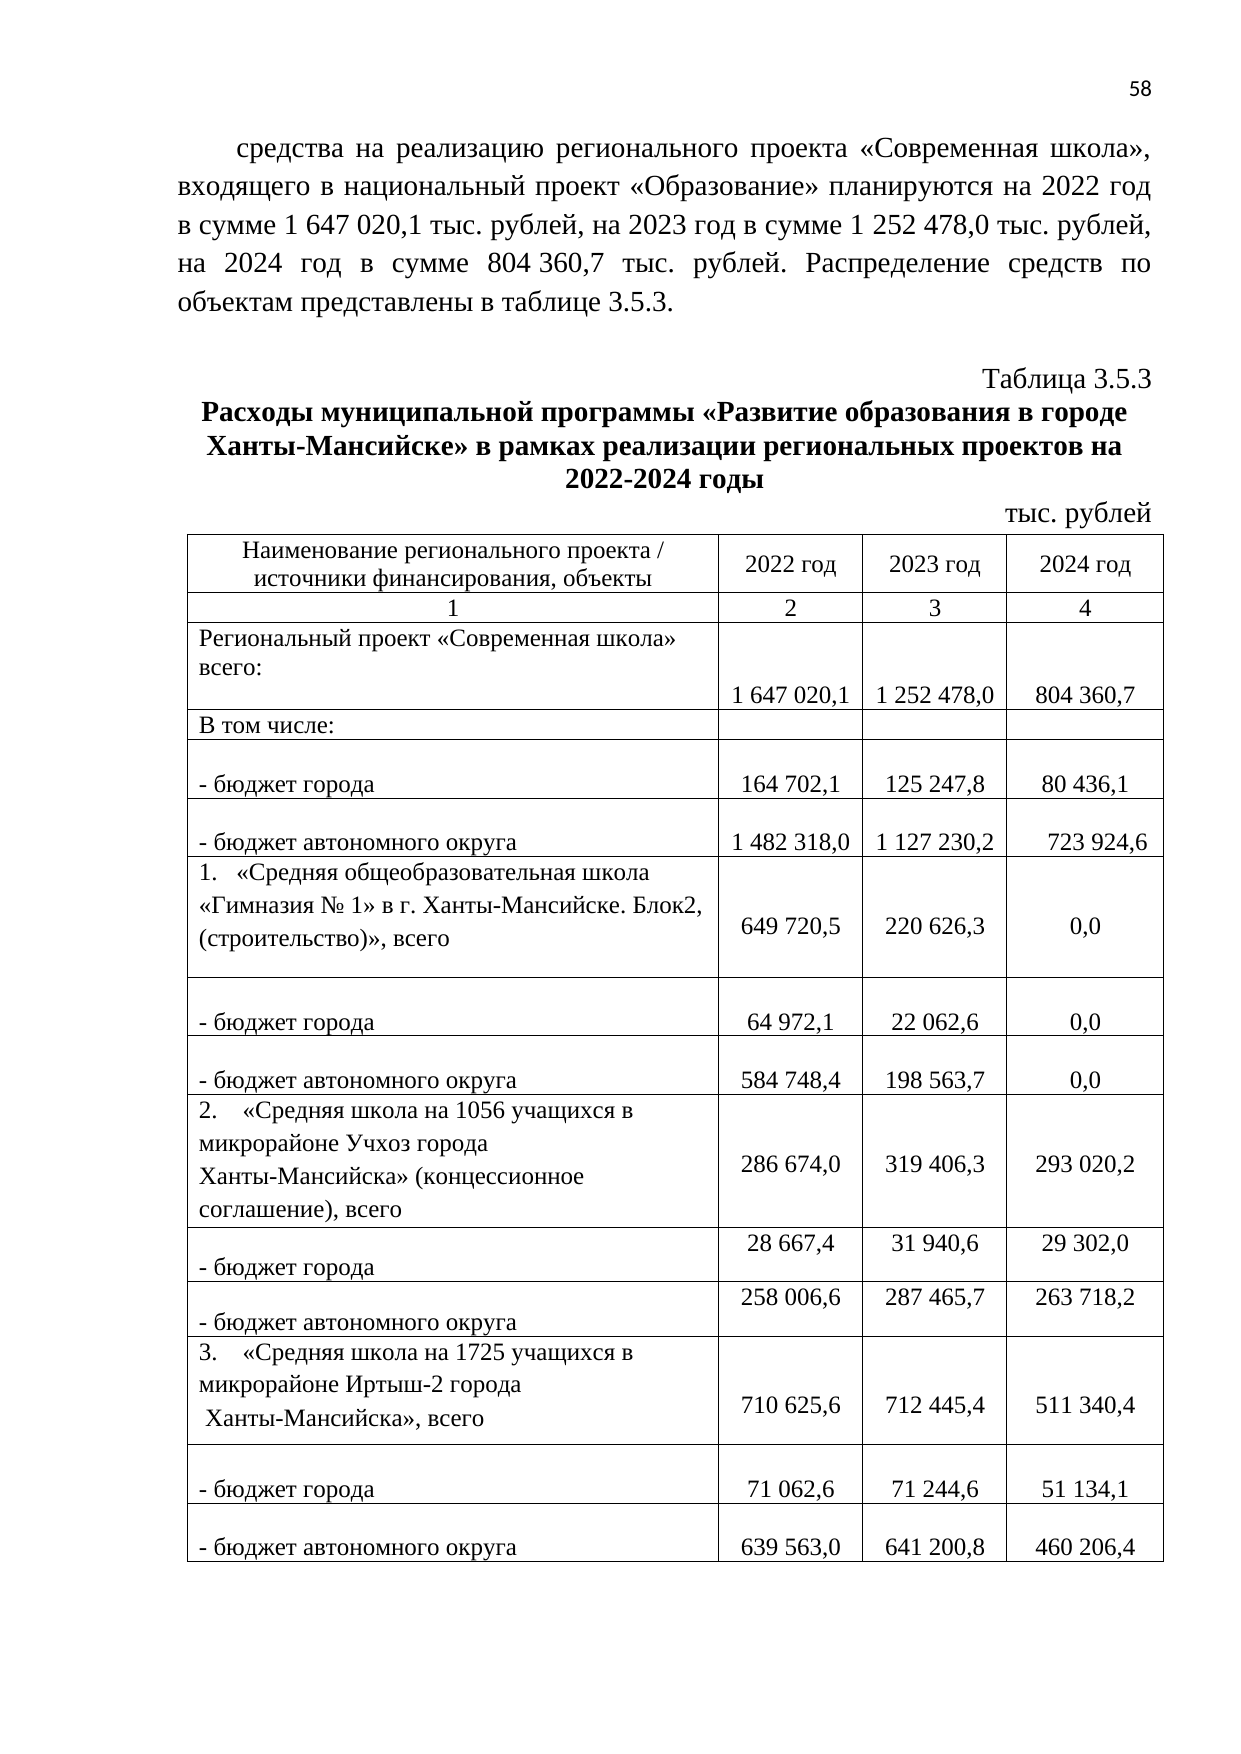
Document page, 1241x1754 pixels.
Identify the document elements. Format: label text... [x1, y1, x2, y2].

text средства на реализацию регионального проекта «Современная школа», входящего в национальный проект «Образование» планируются на 2022 год в сумме 1 647 020,1 тыс. рублей, на 2023 год в сумме 1 252 478,0 тыс. рублей, на 2024 год в сумме 804 360,7 тыс. рублей. Распределение средств по объектам представлены в таблице 3.5.3. [177, 130, 1152, 317]
table_cell 125 247,8 [863, 740, 1006, 798]
table_cell 0,0 [1007, 978, 1163, 1035]
table_cell - бюджет города [188, 978, 718, 1035]
table_cell 22 062,6 [863, 978, 1006, 1035]
table_header Наименование регионального проекта / источники финансирования, объекты [188, 535, 718, 592]
table_cell 639 563,0 [719, 1504, 862, 1561]
table_cell 51 134,1 [1007, 1445, 1163, 1502]
table_header 2022 год [719, 535, 862, 592]
table_cell 1 482 318,0 [719, 799, 862, 856]
table_cell - бюджет автономного округа [188, 799, 718, 856]
table_cell 319 406,3 [863, 1095, 1006, 1227]
table_cell 3 [863, 593, 1006, 622]
table_cell 286 674,0 [719, 1095, 862, 1227]
table_cell 804 360,7 [1007, 623, 1163, 709]
table_cell В том числе: [188, 710, 718, 739]
table_header 2023 год [863, 535, 1006, 592]
table_cell 64 972,1 [719, 978, 862, 1035]
table_cell 164 702,1 [719, 740, 862, 798]
table_cell Региональный проект «Современная школа» всего: [188, 623, 718, 709]
table_cell 511 340,4 [1007, 1337, 1163, 1444]
table_cell - бюджет автономного округа [188, 1504, 718, 1561]
table_cell 4 [1007, 593, 1163, 622]
table_cell 1. «Средняя общеобразовательная школа «Гимназия № 1» в г. Ханты-Мансийске. Блок2, (строительство)», всего [188, 857, 718, 977]
table_cell 0,0 [1007, 1036, 1163, 1094]
table_cell - бюджет автономного округа [188, 1282, 718, 1336]
table_cell 924,6 [1007, 799, 1163, 856]
table_cell 460 206,4 [1007, 1504, 1163, 1561]
table_cell 584 748,4 [719, 1036, 862, 1094]
table_cell 710 625,6 [719, 1337, 862, 1444]
table_cell 1 [188, 593, 718, 622]
table_cell 198 563,7 [863, 1036, 1006, 1094]
table_cell 1 252 478,0 [863, 623, 1006, 709]
table_cell 2. «Средняя школа на 1056 учащихся в микрорайоне Учхоз города Ханты-Мансийска» (концессионное соглашение), всего [188, 1095, 718, 1227]
text тыс. рублей [177, 495, 1152, 529]
table_cell 1 127 230,2 [863, 799, 1006, 856]
table_cell 28 667,4 [719, 1228, 862, 1281]
table_cell - бюджет города [188, 740, 718, 798]
table_cell [719, 710, 862, 739]
table_cell 80 436,1 [1007, 740, 1163, 798]
text Расходы муниципальной программы «Развитие образования в городе Ханты-Мансийске» в рамках реализации региональных проектов на 2022-2024 годы [177, 394, 1152, 495]
table_header 2024 год [1007, 535, 1163, 592]
table_cell [863, 710, 1006, 739]
table_cell 71 244,6 [863, 1445, 1006, 1502]
table_cell 2 [719, 593, 862, 622]
table_cell 712 445,4 [863, 1337, 1006, 1444]
table_cell [1007, 710, 1163, 739]
table_cell 0,0 [1007, 857, 1163, 977]
table_cell - бюджет города [188, 1445, 718, 1502]
table_cell 1 647 020,1 [719, 623, 862, 709]
table_cell 220 626,3 [863, 857, 1006, 977]
table_cell 287 465,7 [863, 1282, 1006, 1336]
table_cell 3. «Средняя школа на 1725 учащихся в микрорайоне Иртыш-2 города Ханты-Мансийска», всего [188, 1337, 718, 1444]
table_cell - бюджет автономного округа [188, 1036, 718, 1094]
table_cell 263 718,2 [1007, 1282, 1163, 1336]
table_cell 641 200,8 [863, 1504, 1006, 1561]
table_cell 293 020,2 [1007, 1095, 1163, 1227]
table_cell 258 006,6 [719, 1282, 862, 1336]
table_cell - бюджет города [188, 1228, 718, 1281]
table_cell 649 720,5 [719, 857, 862, 977]
table_cell 71 062,6 [719, 1445, 862, 1502]
table_cell 29 302,0 [1007, 1228, 1163, 1281]
table_cell 31 940,6 [863, 1228, 1006, 1281]
text Таблица 3.5.3 [177, 361, 1152, 394]
